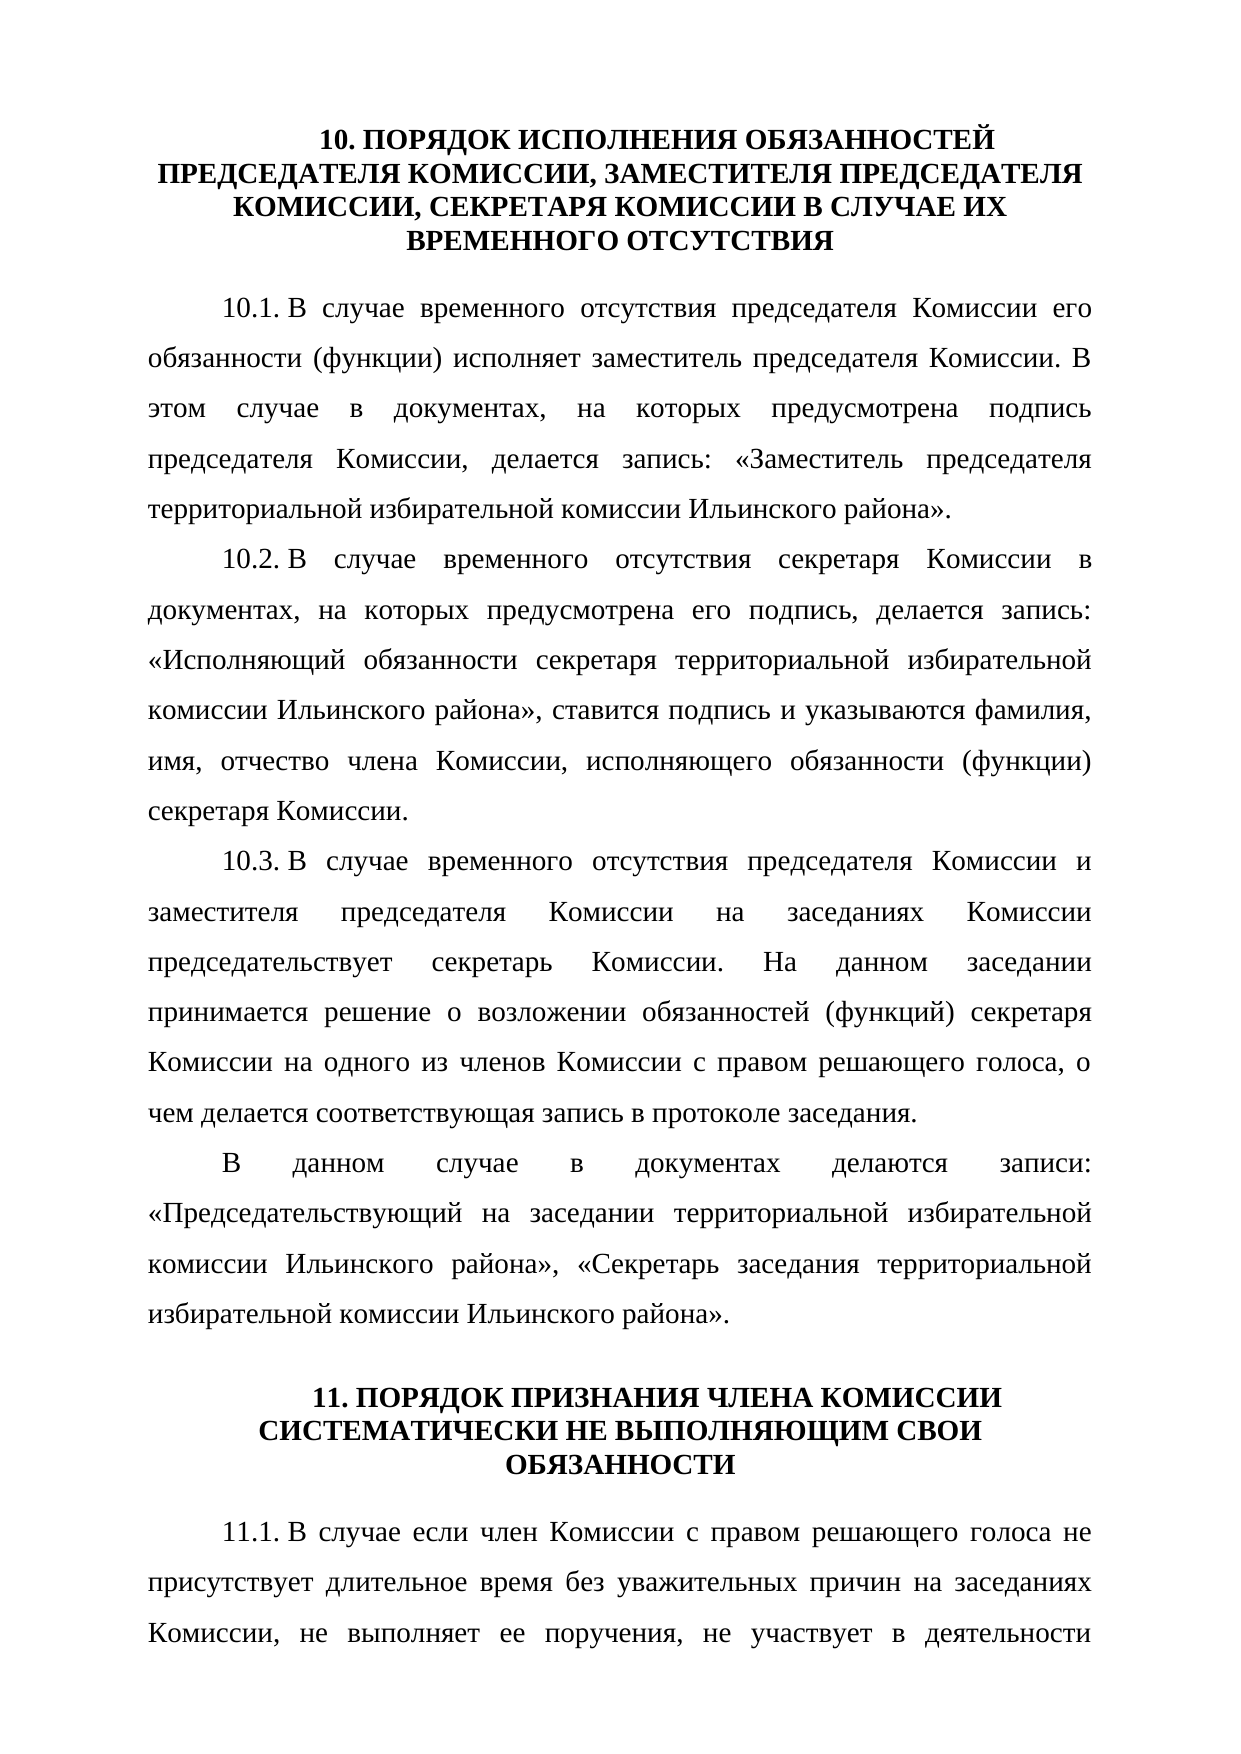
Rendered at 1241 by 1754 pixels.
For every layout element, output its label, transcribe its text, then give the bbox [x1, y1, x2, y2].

text 10.3. В случае временного отсутствия председателя Комиссии и заместителя председателя Комиссии на заседаниях Комиссии председательствует секретарь Комиссии. На данном заседании принимается решение о возложении обязанностей (функций) секретаря Комиссии на одного из членов Комиссии с правом решающего голоса, о чем делается соответствующая запись в протоколе заседания. [148, 843, 1092, 1128]
text 10.1. В случае временного отсутствия председателя Комиссии его обязанности (функции) исполняет заместитель председателя Комиссии. В этом случае в документах, на которых предусмотрена подпись председателя Комиссии, делается запись: «Заместитель председателя территориальной избирательной комиссии Ильинского района». [148, 290, 1092, 525]
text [148, 1514, 1092, 1648]
text 10. ПОРЯДОК ИСПОЛНЕНИЯ ОБЯЗАННОСТЕЙ ПРЕДСЕДАТЕЛЯ КОМИССИИ, ЗАМЕСТИТЕЛЯ ПРЕДСЕДАТЕЛЯ КОМИССИИ, СЕКРЕТАРЯ КОМИССИИ В СЛУЧАЕ ИХ ВРЕМЕННОГО ОТСУТСТВИЯ [148, 122, 1092, 256]
text 10.2. В случае временного отсутствия секретаря Комиссии в документах, на которых предусмотрена его подпись, делается запись: «Исполняющий обязанности секретаря территориальной избирательной комиссии Ильинского района», ставится подпись и указываются фамилия, имя, отчество члена Комиссии, исполняющего обязанности (функции) секретаря Комиссии. [148, 541, 1092, 827]
text В данном случае в документах делаются записи: «Председательствующий на заседании территориальной избирательной комиссии Ильинского района», «Секретарь заседания территориальной избирательной комиссии Ильинского района». [148, 1145, 1092, 1330]
text 11. ПОРЯДОК ПРИЗНАНИЯ ЧЛЕНА КОМИССИИ СИСТЕМАТИЧЕСКИ НЕ ВЫПОЛНЯЮЩИМ СВОИ ОБЯЗАННОСТИ [148, 1380, 1092, 1481]
